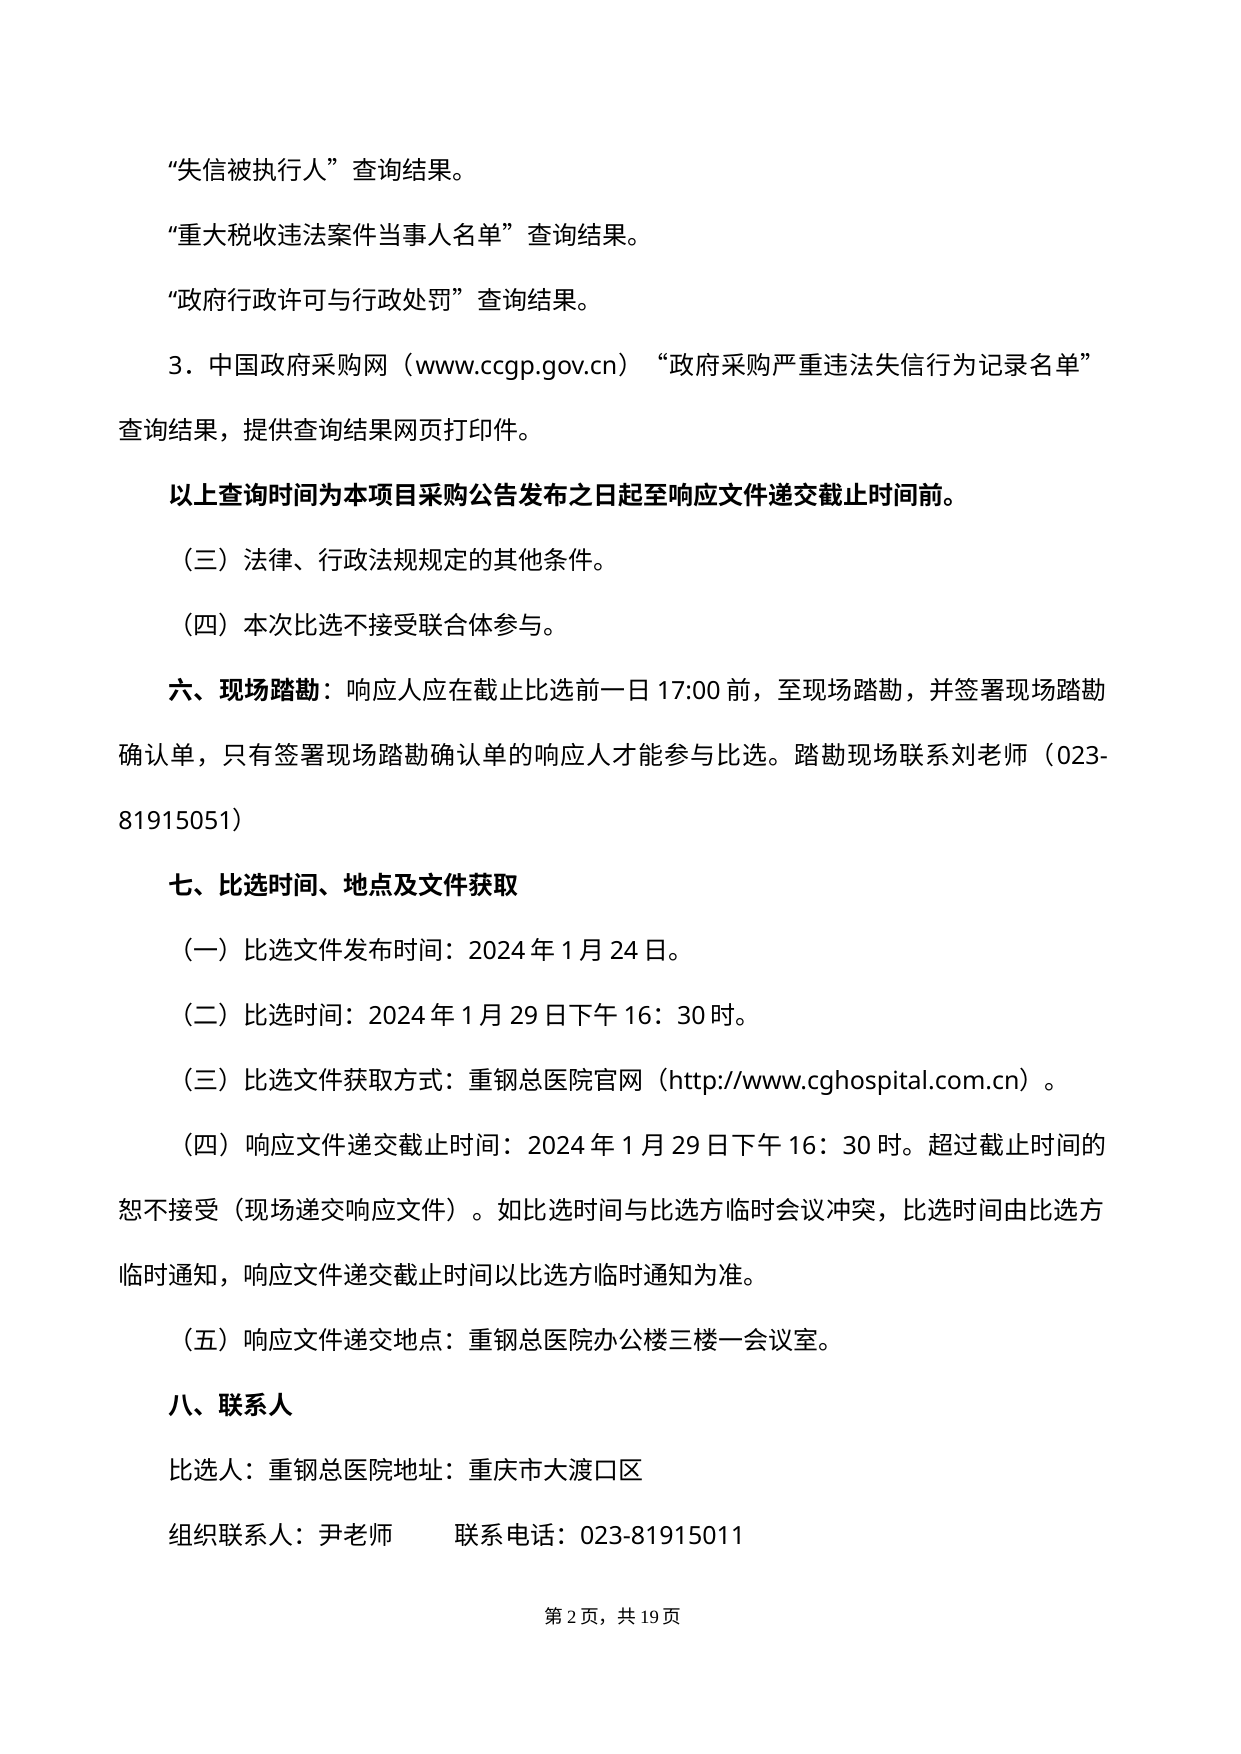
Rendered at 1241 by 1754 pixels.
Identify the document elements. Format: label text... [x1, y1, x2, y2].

text “失信被执行人”查询结果。 [118, 136, 1107, 201]
text （三）法律、行政法规规定的其他条件。 [118, 526, 1107, 591]
text （三）比选文件获取方式：重钢总医院官网（http://www.cghospital.com.cn）。 [118, 1046, 1107, 1111]
text 组织联系人：尹老师 联系电话：023-81915011 [118, 1501, 1107, 1566]
text 八、联系人 [118, 1371, 1107, 1436]
text 比选人：重钢总医院地址：重庆市大渡口区 [118, 1436, 1107, 1501]
text 3．中国政府采购网（www.ccgp.gov.cn）“政府采购严重违法失信行为记录名单”查询结果，提供查询结果网页打印件。 [118, 331, 1107, 461]
text 以上查询时间为本项目采购公告发布之日起至响应文件递交截止时间前。 [118, 461, 1107, 526]
text “重大税收违法案件当事人名单”查询结果。 [118, 201, 1107, 266]
text （四）响应文件递交截止时间：2024年1月29日下午16：30时。超过截止时间的恕不接受（现场递交响应文件）。如比选时间与比选方临时会议冲突，比选时间由比选方临时通知，响应文件递交截止时间以比选方临时通知为准。 [118, 1111, 1107, 1306]
text “政府行政许可与行政处罚”查询结果。 [118, 266, 1107, 331]
text （五）响应文件递交地点：重钢总医院办公楼三楼一会议室。 [118, 1306, 1107, 1371]
text （二）比选时间：2024年1月29日下午16：30时。 [118, 981, 1107, 1046]
text 六、现场踏勘：响应人应在截止比选前一日17:00前，至现场踏勘，并签署现场踏勘确认单，只有签署现场踏勘确认单的响应人才能参与比选。踏勘现场联系刘老师（023-81915051） [118, 656, 1107, 851]
text 七、比选时间、地点及文件获取 [118, 851, 1107, 916]
text （一）比选文件发布时间：2024年1月24日。 [118, 916, 1107, 981]
text （四）本次比选不接受联合体参与。 [118, 591, 1107, 656]
